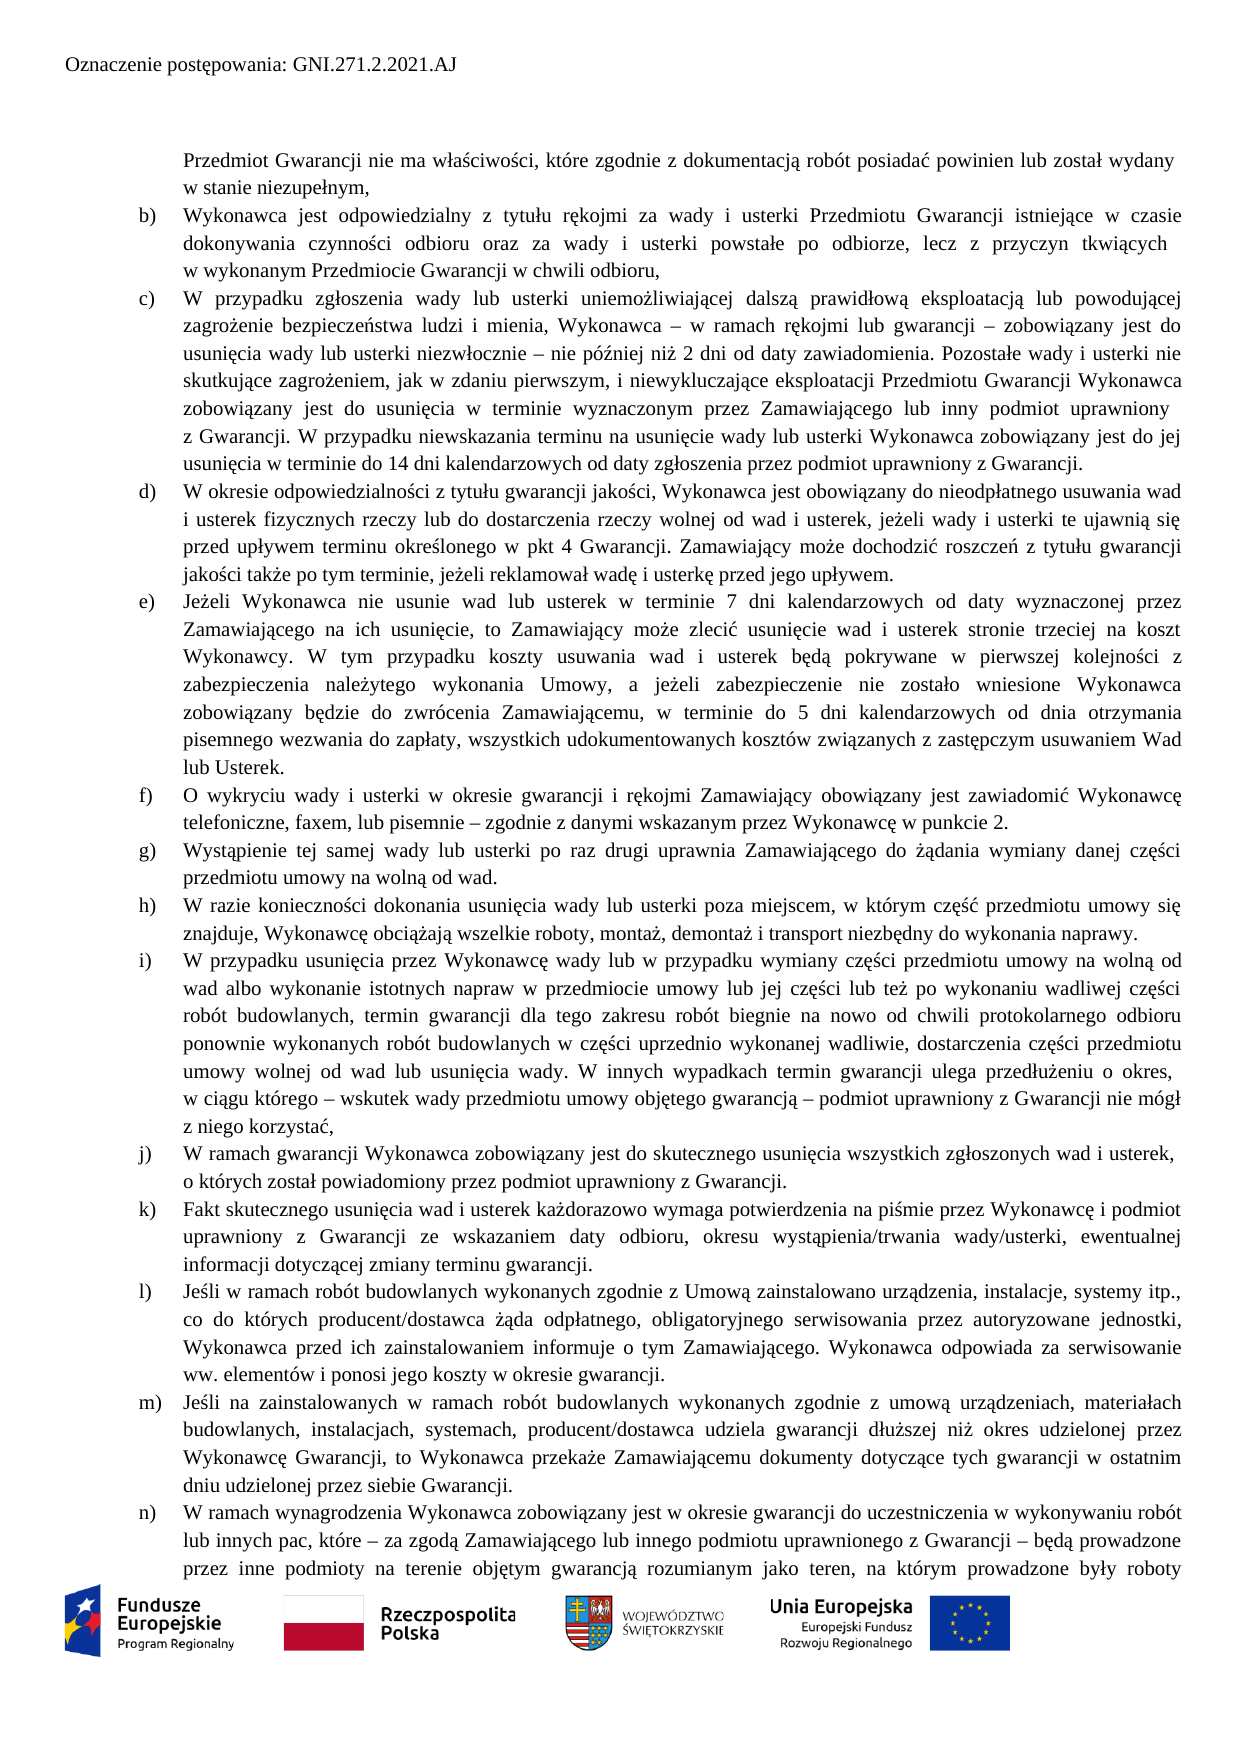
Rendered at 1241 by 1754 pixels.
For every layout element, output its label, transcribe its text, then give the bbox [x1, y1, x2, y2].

list W przypadku usunięcia przez Wykonawcę wady lub w przypadku wymiany części przedmiotu umowy na wolną od wad albo wykonanie istotnych napraw w przedmiocie umowy lub jej części lub też po wykonaniu wadliwej części robót budowlanych, termin gwarancji dla tego zakresu robót biegnie na nowo od chwili protokolarnego odbioru ponownie wykonanych robót budowlanych w części uprzednio wykonanej wadliwie, dostarczenia części przedmiotu umowy wolnej od wad lub usunięcia wady. W innych wypadkach termin gwarancji ulega przedłużeniu o okres, w ciągu którego – wskutek wady przedmiotu umowy objętego gwarancją – podmiot uprawniony z Gwarancji nie mógł z niego korzystać, [139, 948, 1183, 1138]
picture [283, 1584, 516, 1657]
list Wystąpienie tej samej wady lub usterki po raz drugi uprawnia Zamawiającego do żądania wymiany danej części przedmiotu umowy na wolną od wad. [139, 838, 1183, 889]
list W ramach gwarancji Wykonawca zobowiązany jest do skutecznego usunięcia wszystkich zgłoszonych wad i usterek, o których został powiadomiony przez podmiot uprawniony z Gwarancji. [139, 1141, 1183, 1193]
list O wykryciu wady i usterki w okresie gwarancji i rękojmi Zamawiający obowiązany jest zawiadomić Wykonawcę telefoniczne, faxem, lub pisemnie – zgodnie z danymi wskazanym przez Wykonawcę w punkcie 2. [139, 782, 1183, 834]
list Fakt skutecznego usunięcia wad i usterek każdorazowo wymaga potwierdzenia na piśmie przez Wykonawcę i podmiot uprawniony z Gwarancji ze wskazaniem daty odbioru, okresu wystąpienia/trwania wady/usterki, ewentualnej informacji dotyczącej zmiany terminu gwarancji. [139, 1197, 1183, 1276]
list Jeżeli Wykonawca nie usunie wad lub usterek w terminie 7 dni kalendarzowych od daty wyznaczonej przez Zamawiającego na ich usunięcie, to Zamawiający może zlecić usunięcie wad i usterek stronie trzeciej na koszt Wykonawcy. W tym przypadku koszty usuwania wad i usterek będą pokrywane w pierwszej kolejności z zabezpieczenia należytego wykonania Umowy, a jeżeli zabezpieczenie nie zostało wniesione Wykonawca zobowiązany będzie do zwrócenia Zamawiającemu, w terminie do 5 dni kalendarzowych od dnia otrzymania pisemnego wezwania do zapłaty, wszystkich udokumentowanych kosztów związanych z zastępczym usuwaniem Wad lub Usterek. [139, 589, 1183, 779]
list W przypadku zgłoszenia wady lub usterki uniemożliwiającej dalszą prawidłową eksploatacją lub powodującej zagrożenie bezpieczeństwa ludzi i mienia, Wykonawca – w ramach rękojmi lub gwarancji – zobowiązany jest do usunięcia wady lub usterki niezwłocznie – nie później niż 2 dni od daty zawiadomienia. Pozostałe wady i usterki nie skutkujące zagrożeniem, jak w zdaniu pierwszym, i niewykluczające eksploatacji Przedmiotu Gwarancji Wykonawca zobowiązany jest do usunięcia w terminie wyznaczonym przez Zamawiającego lub inny podmiot uprawniony z Gwarancji. W przypadku niewskazania terminu na usunięcie wady lub usterki Wykonawca zobowiązany jest do jej usunięcia w terminie do 14 dni kalendarzowych od daty zgłoszenia przez podmiot uprawniony z Gwarancji. [139, 286, 1183, 475]
list W okresie odpowiedzialności z tytułu gwarancji jakości, Wykonawca jest obowiązany do nieodpłatnego usuwania wad i usterek fizycznych rzeczy lub do dostarczenia rzeczy wolnej od wad i usterek, jeżeli wady i usterki te ujawnią się przed upływem terminu określonego w pkt 4 Gwarancji. Zamawiający może dochodzić roszczeń z tytułu gwarancji jakości także po tym terminie, jeżeli reklamował wadę i usterkę przed jego upływem. [139, 479, 1183, 586]
picture [565, 1584, 724, 1657]
list W razie konieczności dokonania usunięcia wady lub usterki poza miejscem, w którym część przedmiotu umowy się znajduje, Wykonawcę obciążają wszelkie roboty, montaż, demontaż i transport niezbędny do wykonania naprawy. [139, 893, 1183, 944]
picture [64, 1584, 234, 1657]
list Jeśli na zainstalowanych w ramach robót budowlanych wykonanych zgodnie z umową urządzeniach, materiałach budowlanych, instalacjach, systemach, producent/dostawca udziela gwarancji dłuższej niż okres udzielonej przez Wykonawcę Gwarancji, to Wykonawca przekaże Zamawiającemu dokumenty dotyczące tych gwarancji w ostatnim dniu udzielonej przez siebie Gwarancji. [139, 1390, 1183, 1497]
list Jeśli w ramach robót budowlanych wykonanych zgodnie z Umową zainstalowano urządzenia, instalacje, systemy itp., co do których producent/dostawca żąda odpłatnego, obligatoryjnego serwisowania przez autoryzowane jednostki, Wykonawca przed ich zainstalowaniem informuje o tym Zamawiającego. Wykonawca odpowiada za serwisowanie ww. elementów i ponosi jego koszty w okresie gwarancji. [139, 1279, 1183, 1386]
picture [771, 1584, 1010, 1657]
list Wykonawca jest odpowiedzialny z tytułu rękojmi za wady i usterki Przedmiotu Gwarancji istniejące w czasie dokonywania czynności odbioru oraz za wady i usterki powstałe po odbiorze, lecz z przyczyn tkwiących w wykonanym Przedmiocie Gwarancji w chwili odbioru, [139, 203, 1183, 282]
